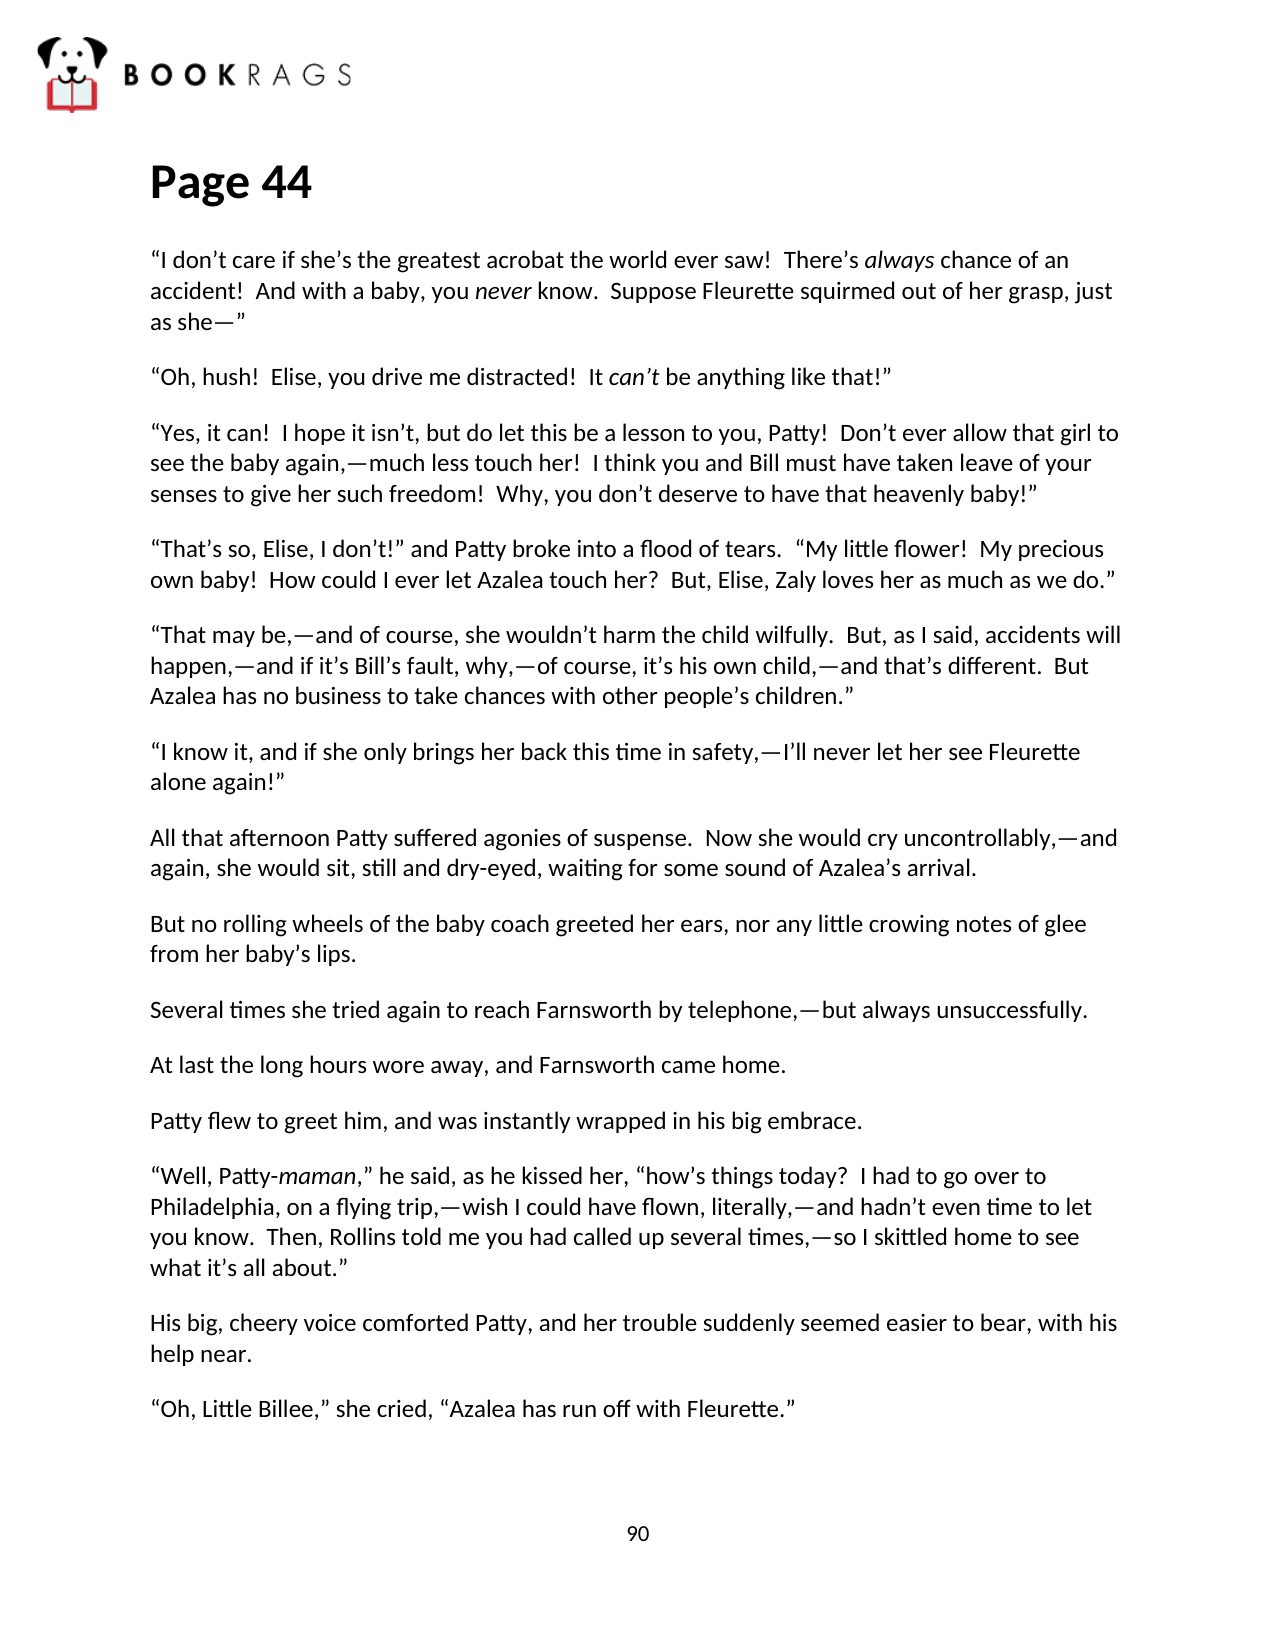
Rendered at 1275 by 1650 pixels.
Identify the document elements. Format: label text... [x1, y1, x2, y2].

text “Well, Patty-maman,” he said, as he kissed her, “how’s things today? I had to go over to Philadelphia, on a flying trip,—­wish I could have flown, literally,—­and hadn’t even time to let you know. Then, Rollins told me you had called up several times,—­so I skittled home to see what it’s all about.” [150, 1161, 1125, 1283]
text Patty flew to greet him, and was instantly wrapped in his big embrace. [150, 1105, 1125, 1136]
text But no rolling wheels of the baby coach greeted her ears, nor any little crowing notes of glee from her baby’s lips. [150, 908, 1125, 969]
text “That may be,—­and of course, she wouldn’t harm the child wilfully. But, as I said, accidents will happen,—­and if it’s Bill’s fault, why,—­of course, it’s his own child,—­and that’s different. But Azalea has no business to take chances with other people’s children.” [150, 619, 1125, 711]
text “Oh, Little Billee,” she cried, “Azalea has run off with Fleurette.” [150, 1394, 1125, 1424]
text “I don’t care if she’s the greatest acrobat the world ever saw! There’s always chance of an accident! And with a baby, you never know. Suppose Fleurette squirmed out of her grasp, just as she—­” [150, 244, 1125, 336]
text Several times she tried again to reach Farnsworth by telephone,—­but always unsuccessfully. [150, 994, 1125, 1024]
text His big, cheery voice comforted Patty, and her trouble suddenly seemed easier to bear, with his help near. [150, 1308, 1125, 1369]
text At last the long hours wore away, and Farnsworth came home. [150, 1049, 1125, 1080]
text Page 44 [150, 150, 1125, 211]
text All that afternoon Patty suffered agonies of suspense. Now she would cry uncontrollably,—­and again, she would sit, still and dry-eyed, waiting for some sound of Azalea’s arrival. [150, 822, 1125, 883]
picture [37, 37, 351, 113]
text “Oh, hush! Elise, you drive me distracted! It can’t be anything like that!” [150, 361, 1125, 392]
text “Yes, it can! I hope it isn’t, but do let this be a lesson to you, Patty! Don’t ever allow that girl to see the baby again,—­much less touch her! I think you and Bill must have taken leave of your senses to give her such freedom! Why, you don’t deserve to have that heavenly baby!” [150, 417, 1125, 508]
text “That’s so, Elise, I don’t!” and Patty broke into a flood of tears. “My little flower! My precious own baby! How could I ever let Azalea touch her? But, Elise, Zaly loves her as much as we do.” [150, 533, 1125, 594]
text “I know it, and if she only brings her back this time in safety,—­I’ll never let her see Fleurette alone again!” [150, 736, 1125, 797]
